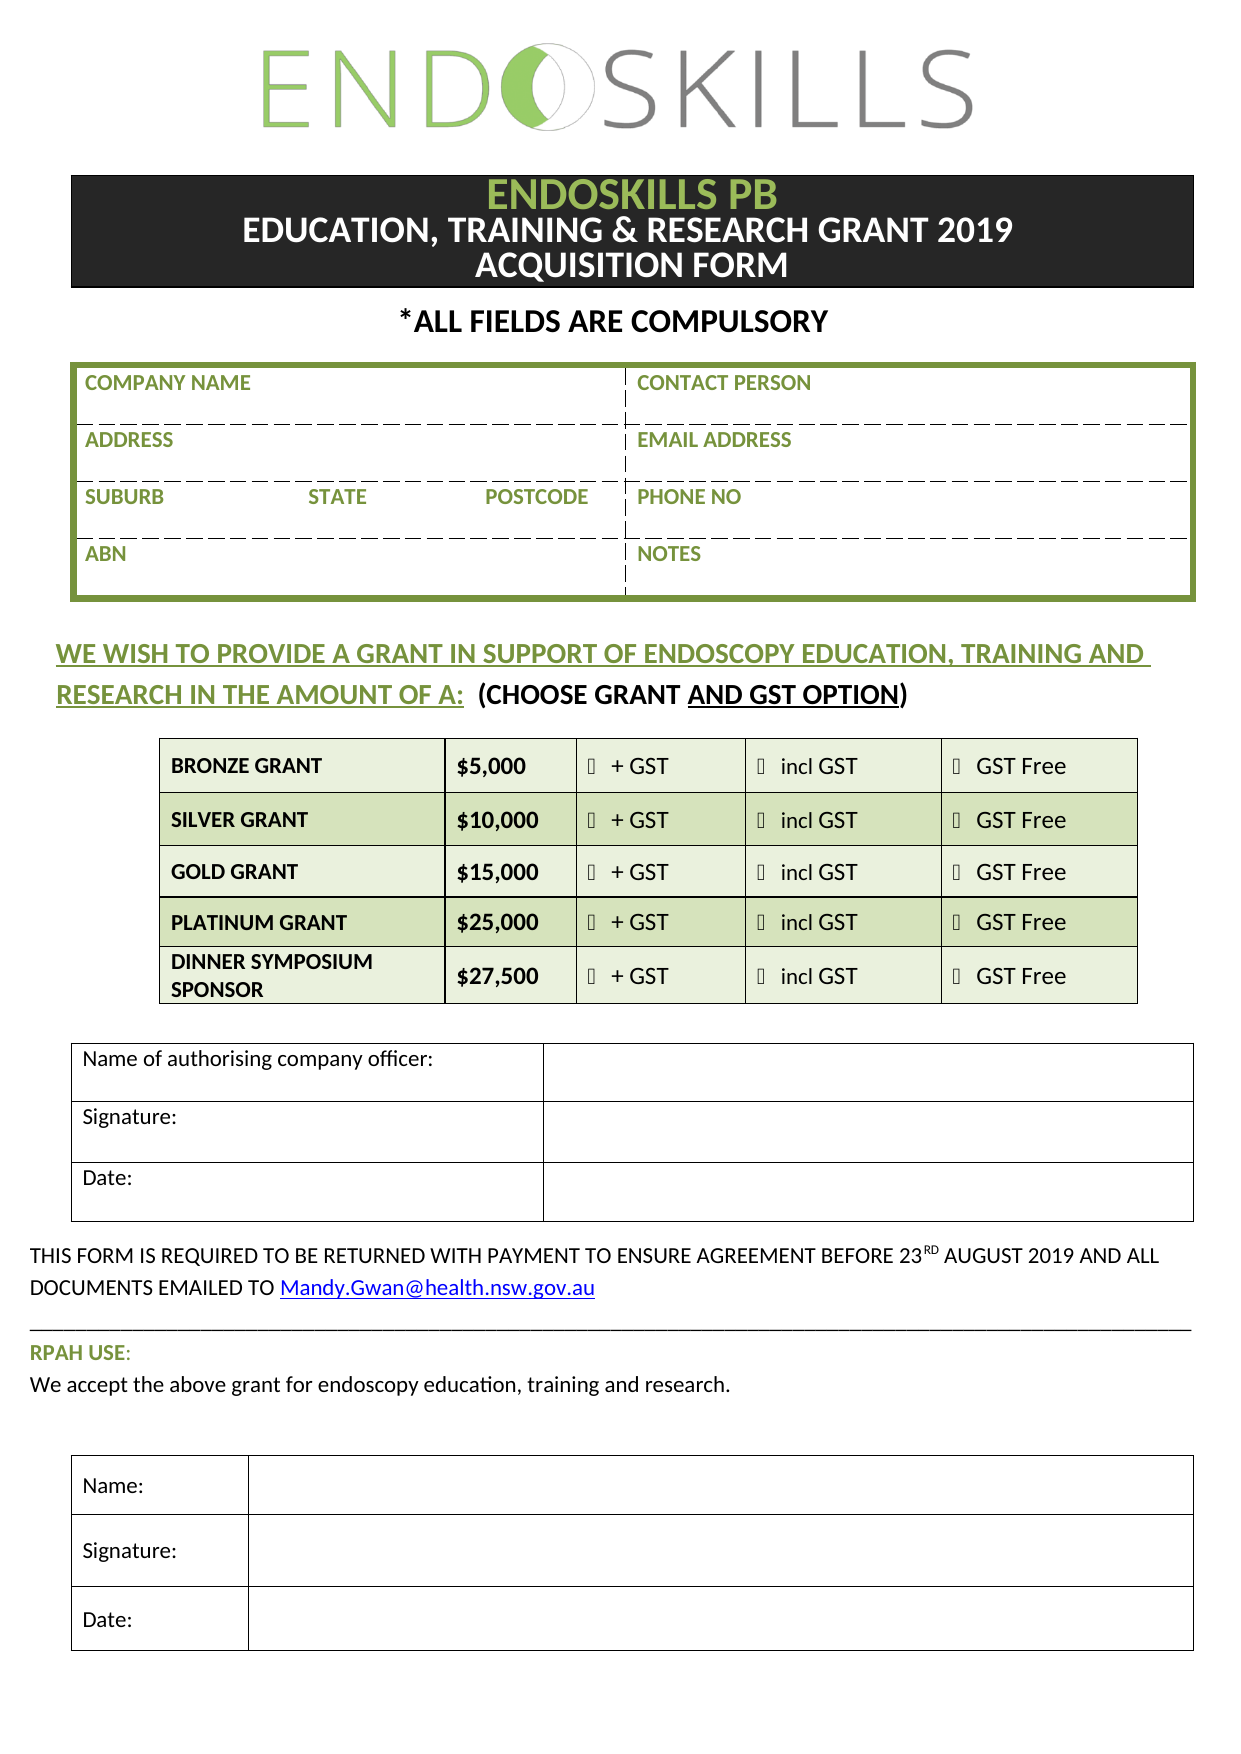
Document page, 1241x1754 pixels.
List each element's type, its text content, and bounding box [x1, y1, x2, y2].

list ______________________________________________________________________________________________________ [29, 1306, 1196, 1334]
table_cell PLATINUM GRANT [160, 898, 444, 946]
table_cell [249, 1587, 1193, 1650]
table_cell GOLD GRANT [160, 846, 444, 896]
table_cell [544, 1102, 1193, 1162]
table_cell GST Free [942, 793, 1137, 845]
table_cell NOTES [626, 538, 1190, 595]
table_header [544, 1044, 1193, 1101]
list RPAH USE: [29, 1338, 1196, 1366]
table_cell incl GST [746, 793, 941, 845]
table_header CONTACT PERSON [626, 368, 1190, 424]
table_cell PHONE NO [626, 481, 1190, 538]
table_cell Date: [72, 1587, 248, 1650]
picture [227, 29, 998, 150]
table_header incl GST [746, 739, 941, 792]
table_cell $15,000 [446, 846, 576, 896]
table_cell $25,000 [446, 898, 576, 946]
table_header COMPANY NAME [77, 368, 626, 424]
table_cell SUBURB STATE POSTCODE [77, 481, 626, 538]
table_header [249, 1456, 1193, 1514]
table_cell GST Free [942, 898, 1137, 946]
table_header ENDOSKILLS PB EDUCATION, TRAINING & RESEARCH GRANT 2019 ACQUISITION FORM [72, 176, 1193, 286]
table_cell SILVER GRANT [160, 793, 444, 845]
text WE WISH TO PROVIDE A GRANT IN SUPPORT OF ENDOSCOPY EDUCATION, TRAINING AND RESEARCH IN THE AMOUNT OF A: (CHOOSE GRANT AND GST OPTION) [29, 602, 1196, 711]
table_cell [249, 1515, 1193, 1586]
table_cell Signature: [72, 1102, 543, 1162]
table_cell + GST [577, 846, 745, 896]
table_cell GST Free [942, 846, 1137, 896]
table_cell Signature: [72, 1515, 248, 1586]
table_cell + GST [577, 947, 745, 1003]
table_cell $10,000 [446, 793, 576, 845]
table_header Name: [72, 1456, 248, 1514]
list THIS FORM IS REQUIRED TO BE RETURNED WITH PAYMENT TO ENSURE AGREEMENT BEFORE 23RD AUGUST 2019 AND ALL DOCUMENTS EMAILED TO Mandy.Gwan@health.nsw.gov.au [29, 1222, 1196, 1302]
table_cell ABN [77, 538, 626, 595]
table_cell [544, 1163, 1193, 1221]
table_cell GST Free [942, 947, 1137, 1003]
table_cell EMAIL ADDRESS [626, 424, 1190, 481]
table_cell Date: [72, 1163, 543, 1221]
text *ALL FIELDS ARE COMPULSORY [29, 287, 1196, 341]
table_cell ADDRESS [77, 424, 626, 481]
table_cell incl GST [746, 947, 941, 1003]
table_cell incl GST [746, 846, 941, 896]
table_header BRONZE GRANT [160, 739, 444, 792]
table_header Name of authorising company officer: [72, 1044, 543, 1101]
table_header GST Free [942, 739, 1137, 792]
table_cell + GST [577, 898, 745, 946]
list We accept the above grant for endoscopy education, training and research. [29, 1370, 1196, 1398]
table_cell + GST [577, 793, 745, 845]
table_header + GST [577, 739, 745, 792]
table_cell incl GST [746, 898, 941, 946]
table_header $5,000 [446, 739, 576, 792]
table_cell $27,500 [446, 947, 576, 1003]
table_cell DINNER SYMPOSIUM SPONSOR [160, 947, 444, 1003]
